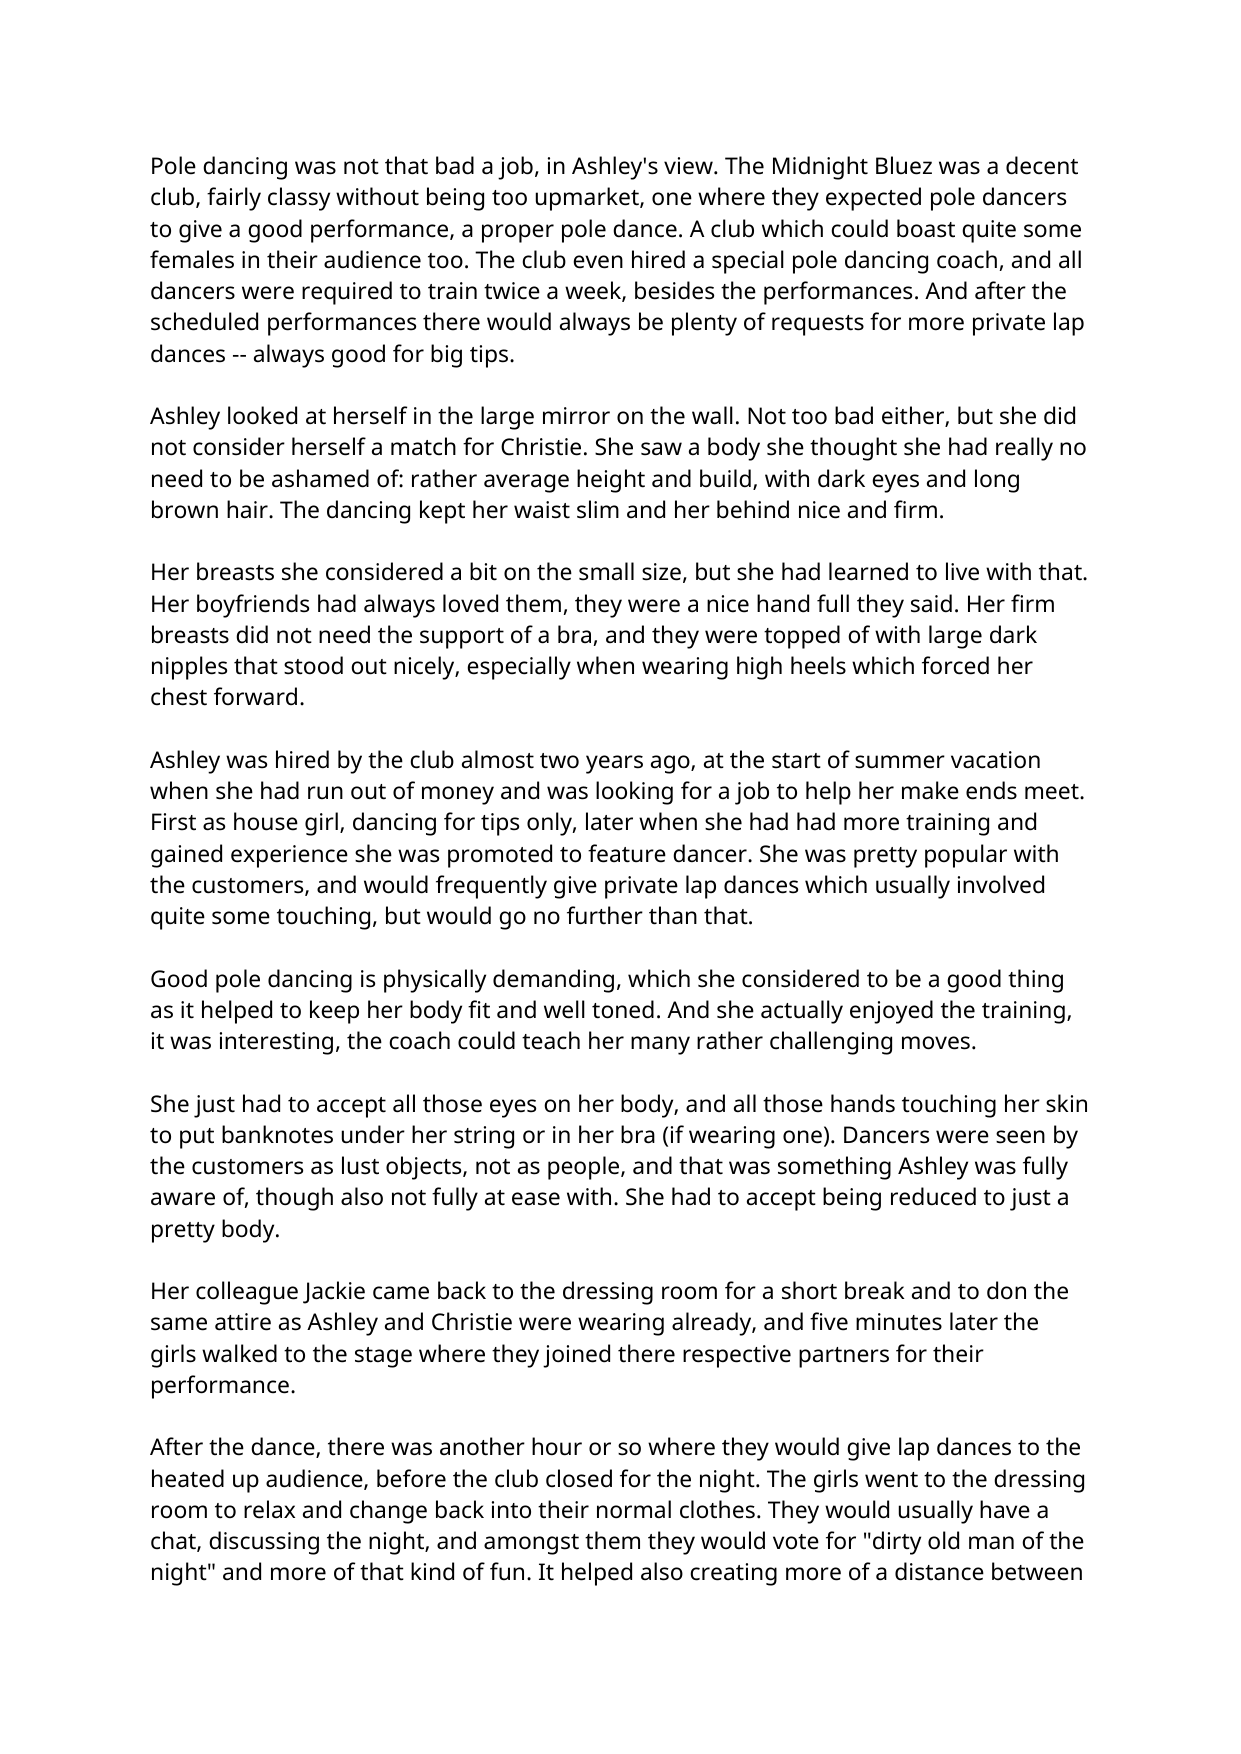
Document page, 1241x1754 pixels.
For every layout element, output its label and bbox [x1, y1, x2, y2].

text [150, 150, 1090, 1587]
